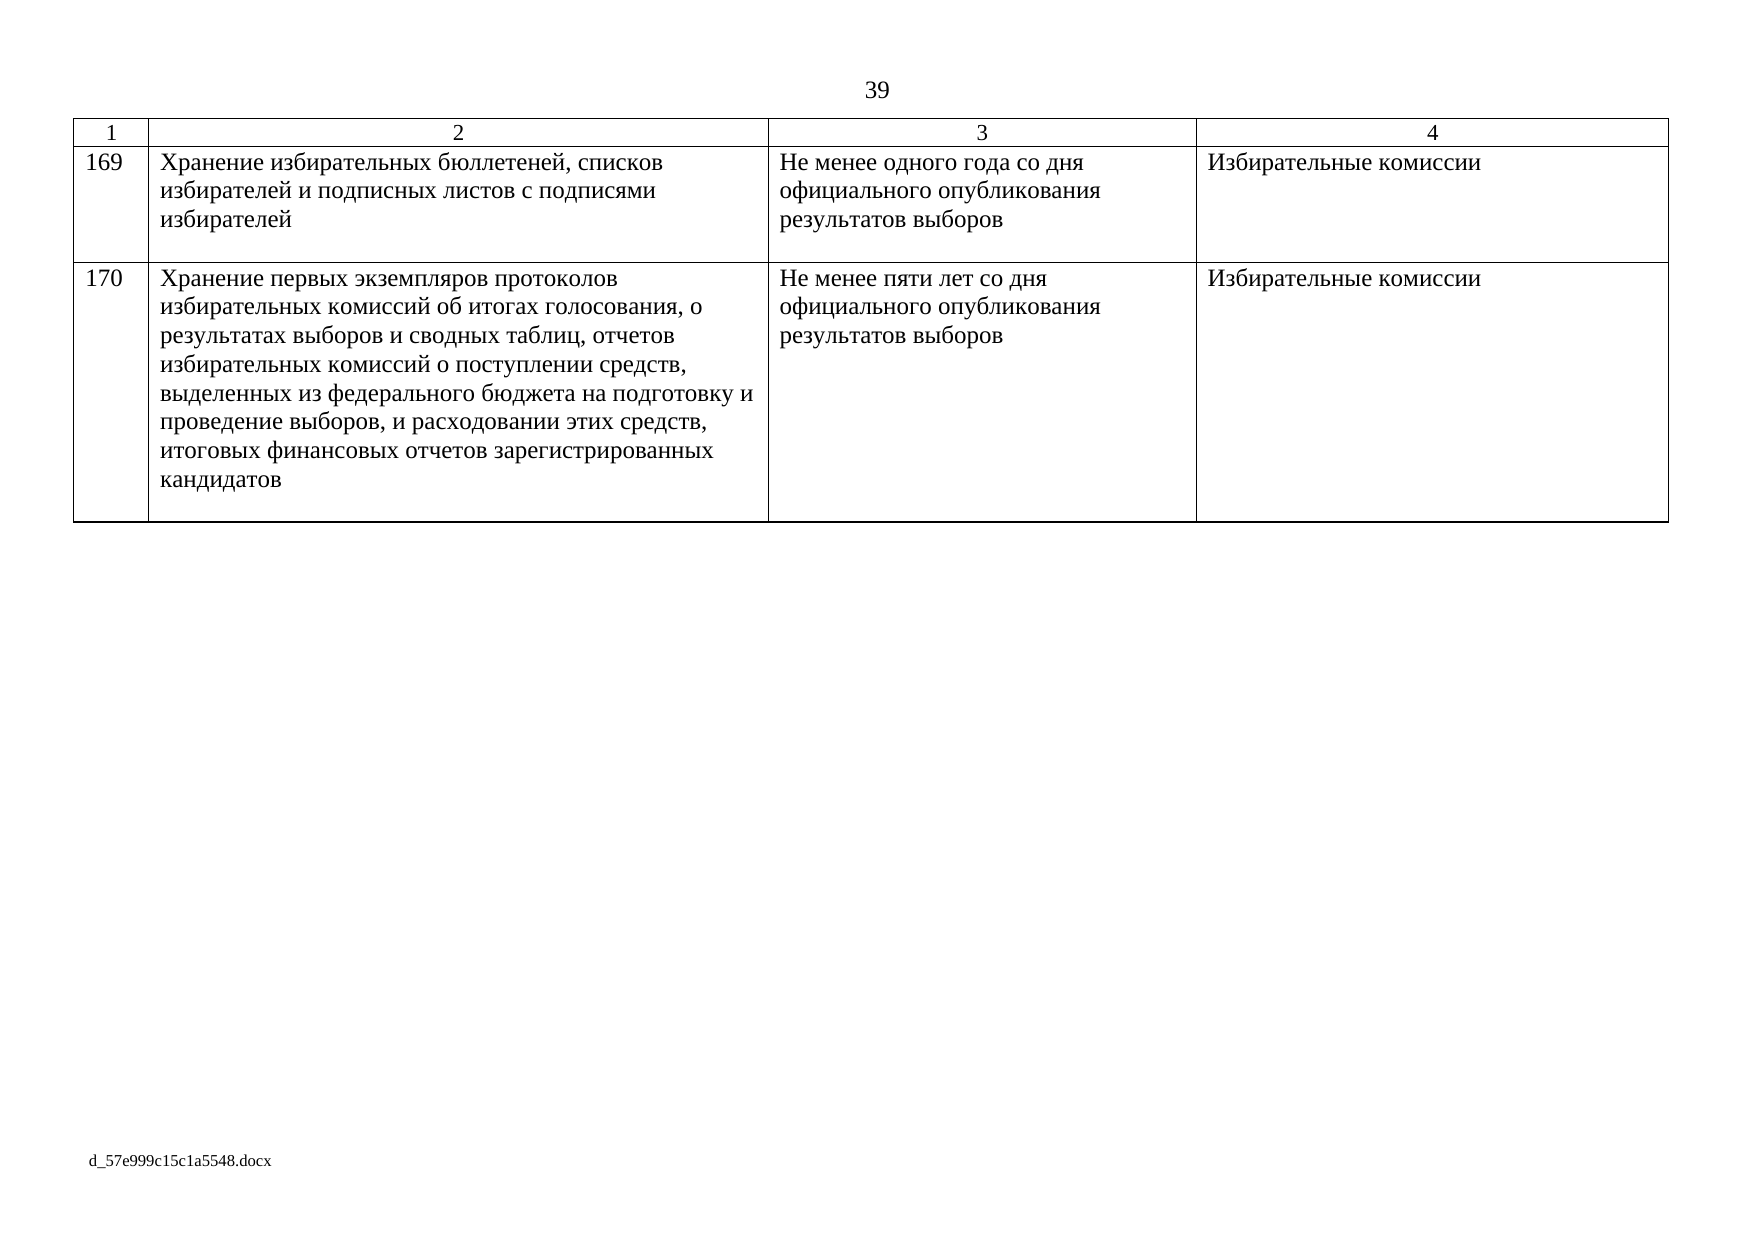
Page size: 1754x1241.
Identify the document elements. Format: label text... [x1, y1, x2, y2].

table_header 1 [74, 119, 148, 146]
table_cell [74, 263, 148, 521]
table_cell Избирательные комиссии [1197, 147, 1668, 262]
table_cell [769, 147, 1196, 262]
table_cell Хранение избирательных бюллетеней, списков избирателей и подписных листов с подписями избирателей [149, 147, 768, 262]
table_cell Избирательные комиссии [1197, 263, 1668, 521]
table_cell Не менее пяти лет со дня официального опубликования результатов выборов [769, 263, 1196, 521]
table_cell Хранение первых экземпляров протоколов избирательных комиссий об итогах голосования, о результатах выборов и сводных таблиц, отчетов избирательных комиссий о поступлении средств, выделенных из федерального бюджета на подготовку и проведение выборов, и расходовании этих средств, итоговых финансовых отчетов зарегистрированных кандидатов [149, 263, 768, 521]
table_header 2 [149, 119, 768, 146]
table_header 4 [1197, 119, 1668, 146]
table_header 3 [769, 119, 1196, 146]
table_cell [74, 147, 148, 262]
